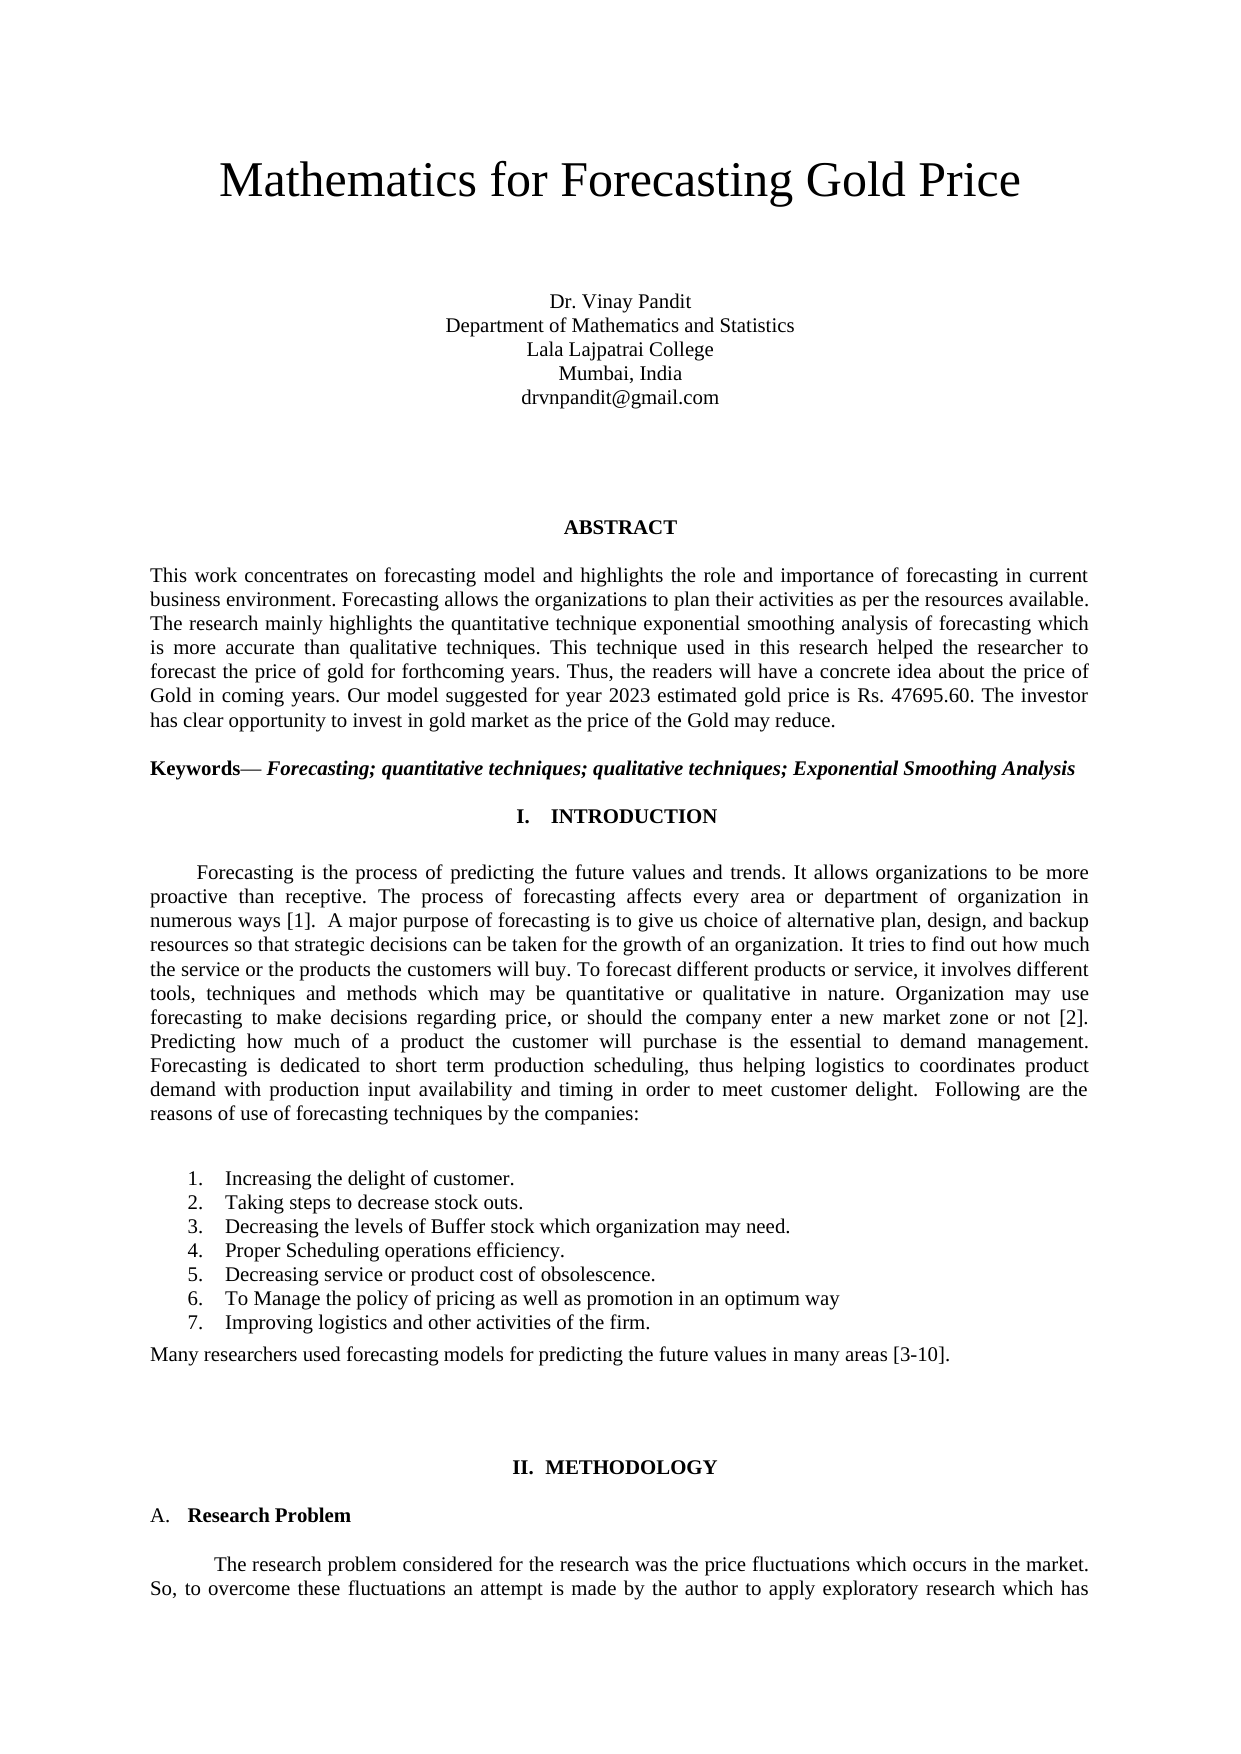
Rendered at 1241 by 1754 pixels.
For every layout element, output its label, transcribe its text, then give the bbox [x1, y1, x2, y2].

subtitle INTRODUCTION [150, 804, 1090, 828]
text Forecasting is the process of predicting the future values and trends. It allows organizations to be more proactive than receptive. The process of forecasting affects every area or department of organization in numerous ways [1]. A major purpose of forecasting is to give us choice of alternative plan, design, and backup resources so that strategic decisions can be taken for the growth of an organization. It tries to find out how much the service or the products the customers will buy. To forecast different products or service, it involves different tools, techniques and methods which may be quantitative or qualitative in nature. Organization may use forecasting to make decisions regarding price, or should the company enter a new market zone or not [2]. Predicting how much of a product the customer will purchase is the essential to demand management. Forecasting is dedicated to short term production scheduling, thus helping logistics to coordinates product demand with production input availability and timing in order to meet customer delight. Following are the reasons of use of forecasting techniques by the companies: [150, 860, 1090, 1125]
subtitle Research Problem [150, 1503, 1090, 1527]
text Dr. Vinay Pandit [150, 289, 1090, 313]
text Department of Mathematics and Statistics [150, 313, 1090, 337]
list Decreasing service or product cost of obsolescence. [187, 1262, 1090, 1286]
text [150, 1552, 1090, 1600]
title Mathematics for Forecasting Gold Price [150, 150, 1090, 207]
list To Manage the policy of pricing as well as promotion in an optimum way [187, 1286, 1090, 1310]
text Many researchers used forecasting models for predicting the future values in many areas [3-10]. [150, 1342, 1090, 1366]
text ABSTRACT [150, 515, 1090, 539]
list Decreasing the levels of Buffer stock which organization may need. [187, 1214, 1090, 1238]
text drvnpandit@gmail.com [150, 385, 1090, 409]
text This work concentrates on forecasting model and highlights the role and importance of forecasting in current business environment. Forecasting allows the organizations to plan their activities as per the resources available. The research mainly highlights the quantitative technique exponential smoothing analysis of forecasting which is more accurate than qualitative techniques. This technique used in this research helped the researcher to forecast the price of gold for forthcoming years. Thus, the readers will have a concrete idea about the price of Gold in coming years. Our model suggested for year 2023 estimated gold price is Rs. 47695.60. The investor has clear opportunity to invest in gold market as the price of the Gold may reduce. [150, 563, 1090, 732]
subtitle METHODOLOGY [150, 1455, 1090, 1479]
text Keywords— Forecasting; quantitative techniques; qualitative techniques; Exponential Smoothing Analysis [150, 756, 1090, 780]
text Lala Lajpatrai College [150, 337, 1090, 361]
text Mumbai, India [150, 361, 1090, 385]
list Taking steps to decrease stock outs. [187, 1190, 1090, 1214]
list Proper Scheduling operations efficiency. [187, 1238, 1090, 1262]
list Improving logistics and other activities of the firm. [187, 1310, 1090, 1334]
list Increasing the delight of customer. [187, 1166, 1090, 1190]
